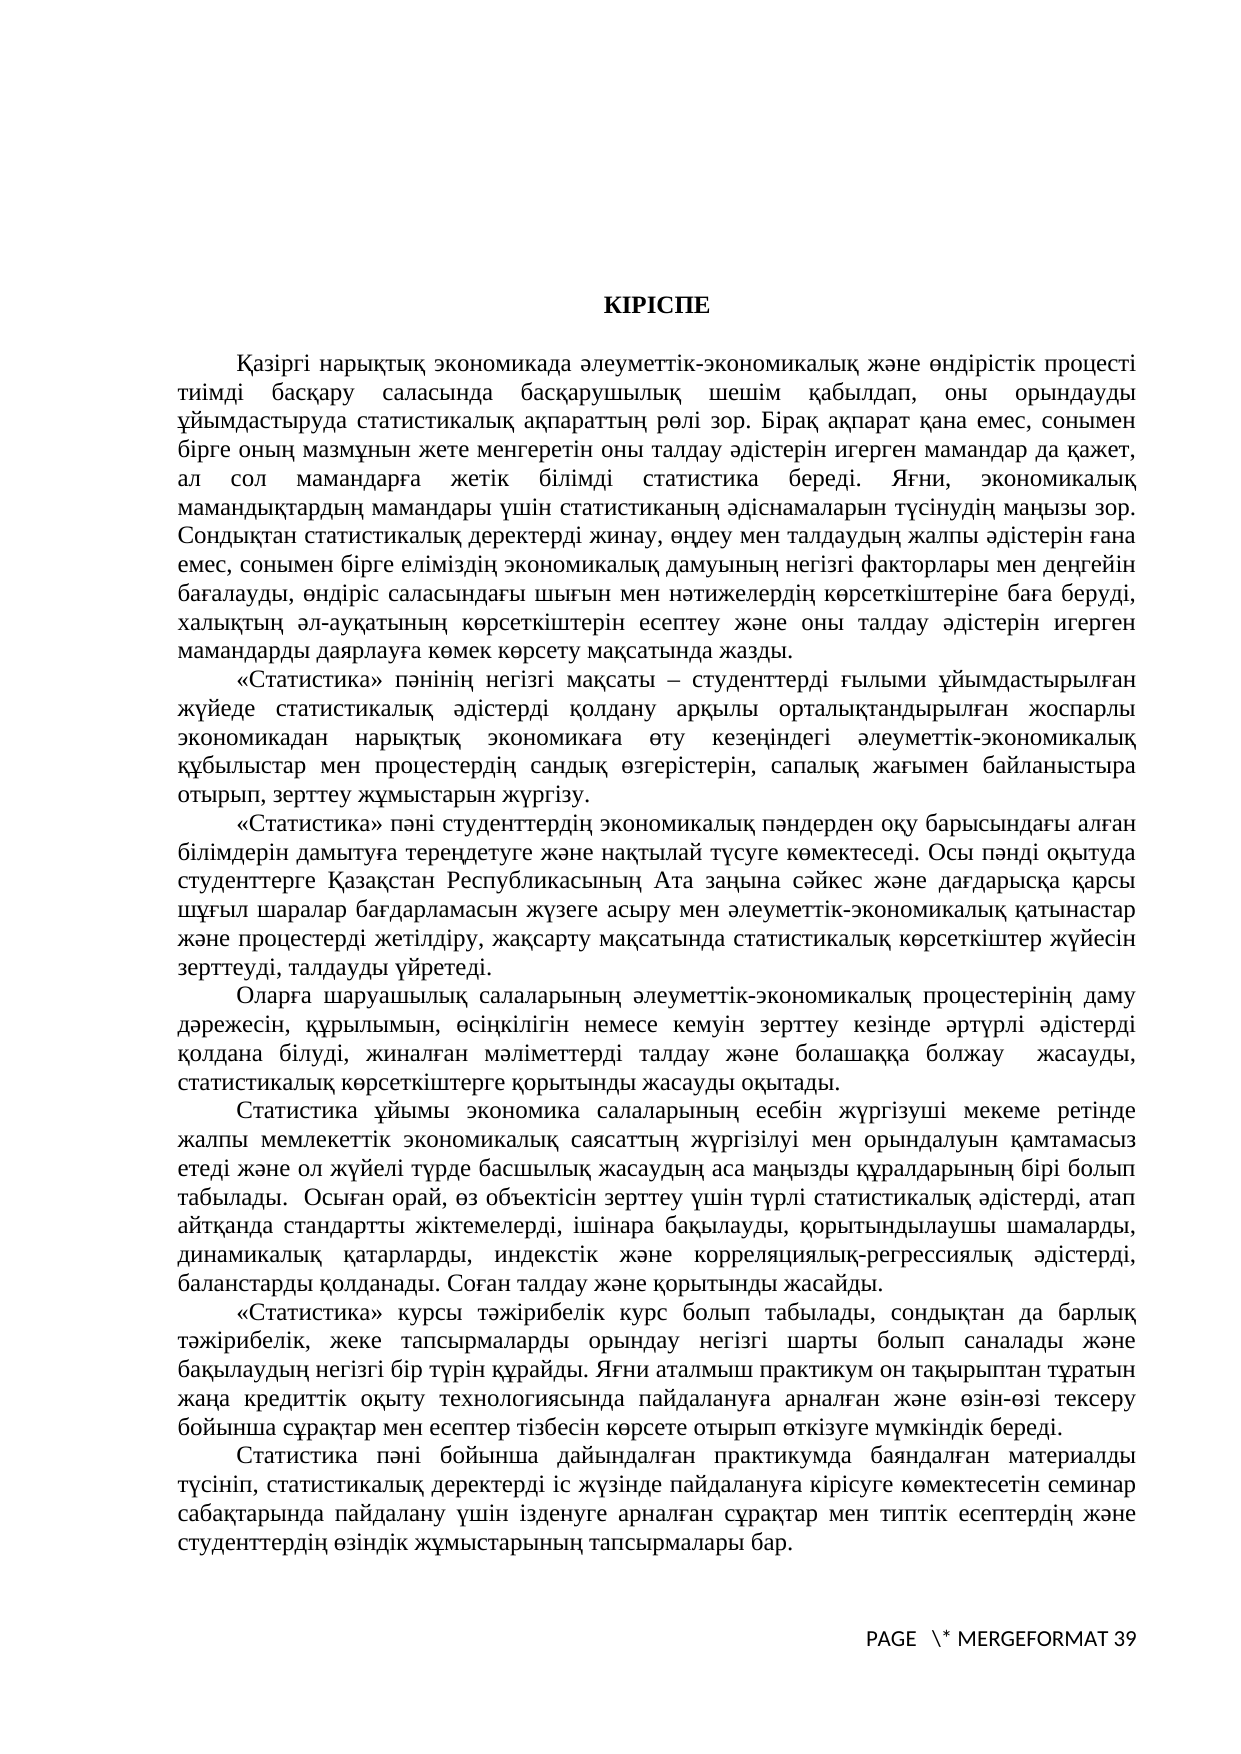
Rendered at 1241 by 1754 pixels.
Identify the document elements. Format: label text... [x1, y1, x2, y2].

list КІРІСПЕ [118, 291, 1137, 319]
list Қазіргі нарықтық экономикада әлеуметтік-экономикалық және өндірістік процесті тиімді басқару саласында басқарушылық шешім қабылдап, оны орындауды ұйымдастыруда статистикалық ақпараттың рөлі зор. Бірақ ақпарат қана емес, сонымен бірге оның мазмұнын жете менгеретін оны талдау әдістерін игерген мамандар да қажет, ал сол мамандарға жетік білімді статистика береді. Яғни, экономикалық мамандықтардың мамандары үшін статистиканың әдіснамаларын түсінудің маңызы зор. Сондықтан статистикалық деректерді жинау, өңдеу мен талдаудың жалпы әдістерін ғана емес, сонымен бірге еліміздің экономикалық дамуының негізгі факторлары мен деңгейін бағалауды, өндіріс саласындағы шығын мен нәтижелердің көрсеткіштеріне баға беруді, халықтың әл-ауқатының көрсеткіштерін есептеу және оны талдау әдістерін игерген мамандарды даярлауға көмек көрсету мақсатында жазды. [177, 348, 1137, 664]
list «Статистика» пәні студенттердің экономикалық пәндерден оқу барысындағы алған білімдерін дамытуға тереңдетуге және нақтылай түсуге көмектеседі. Осы пәнді оқытуда студенттерге Қазақстан Республикасының Ата заңына сәйкес және дағдарысқа қарсы шұғыл шаралар бағдарламасын жүзеге асыру мен әлеуметтік-экономикалық қатынастар және процестерді жетілдіру, жақсарту мақсатында статистикалық көрсеткіштер жүйесін зерттеуді, талдауды үйретеді. [177, 808, 1137, 981]
list «Статистика» пәнінің негізгі мақсаты – студенттерді ғылыми ұйымдастырылған жүйеде статистикалық әдістерді қолдану арқылы орталықтандырылған жоспарлы экономикадан нарықтық экономикаға өту кезеңіндегі әлеуметтік-экономикалық құбылыстар мен процестердің сандық өзгерістерін, сапалық жағымен байланыстыра отырып, зерттеу жұмыстарын жүргізу. [177, 664, 1137, 808]
list «Статистика» курсы тәжірибелік курс болып табылады, сондықтан да барлық тәжірибелік, жеке тапсырмаларды орындау негізгі шарты болып саналады және бақылаудың негізгі бір түрін құрайды. Яғни аталмыш практикум он тақырыптан тұратын жаңа кредиттік оқыту технологиясында пайдалануға арналған және өзін-өзі тексеру бойынша сұрақтар мен есептер тізбесін көрсете отырып өткізуге мүмкіндік береді. [177, 1297, 1137, 1441]
text Статистика пәні бойынша дайындалған практикумда баяндалған материалды түсініп, статистикалық деректерді іс жүзінде пайдалануға кірісуге көмектесетін семинар сабақтарында пайдалану үшін ізденуге арналған сұрақтар мен типтік есептердің және студенттердің өзіндік жұмыстарының тапсырмалары бар. [177, 1441, 1137, 1556]
list Статистика ұйымы экономика салаларының есебін жүргізуші мекеме ретінде жалпы мемлекеттік экономикалық саясаттың жүргізілуі мен орындалуын қамтамасыз етеді және ол жүйелі түрде басшылық жасаудың аса маңызды құралдарының бірі болып табылады. Осыған орай, өз объектісін зерттеу үшін түрлі статистикалық әдістерді, атап айтқанда стандартты жіктемелерді, ішінара бақылауды, қорытындылаушы шамаларды, динамикалық қатарларды, индекстік және корреляциялық-регрессиялық әдістерді, баланстарды қолданады. Соған талдау және қорытынды жасайды. [177, 1096, 1137, 1297]
list Оларға шаруашылық салаларының әлеуметтік-экономикалық процестерінің даму дәрежесін, құрылымын, өсіңкілігін немесе кемуін зерттеу кезінде әртүрлі әдістерді қолдана білуді, жиналған мәліметтерді талдау және болашаққа болжау жасауды, статистикалық көрсеткіштерге қорытынды жасауды оқытады. [177, 981, 1137, 1096]
